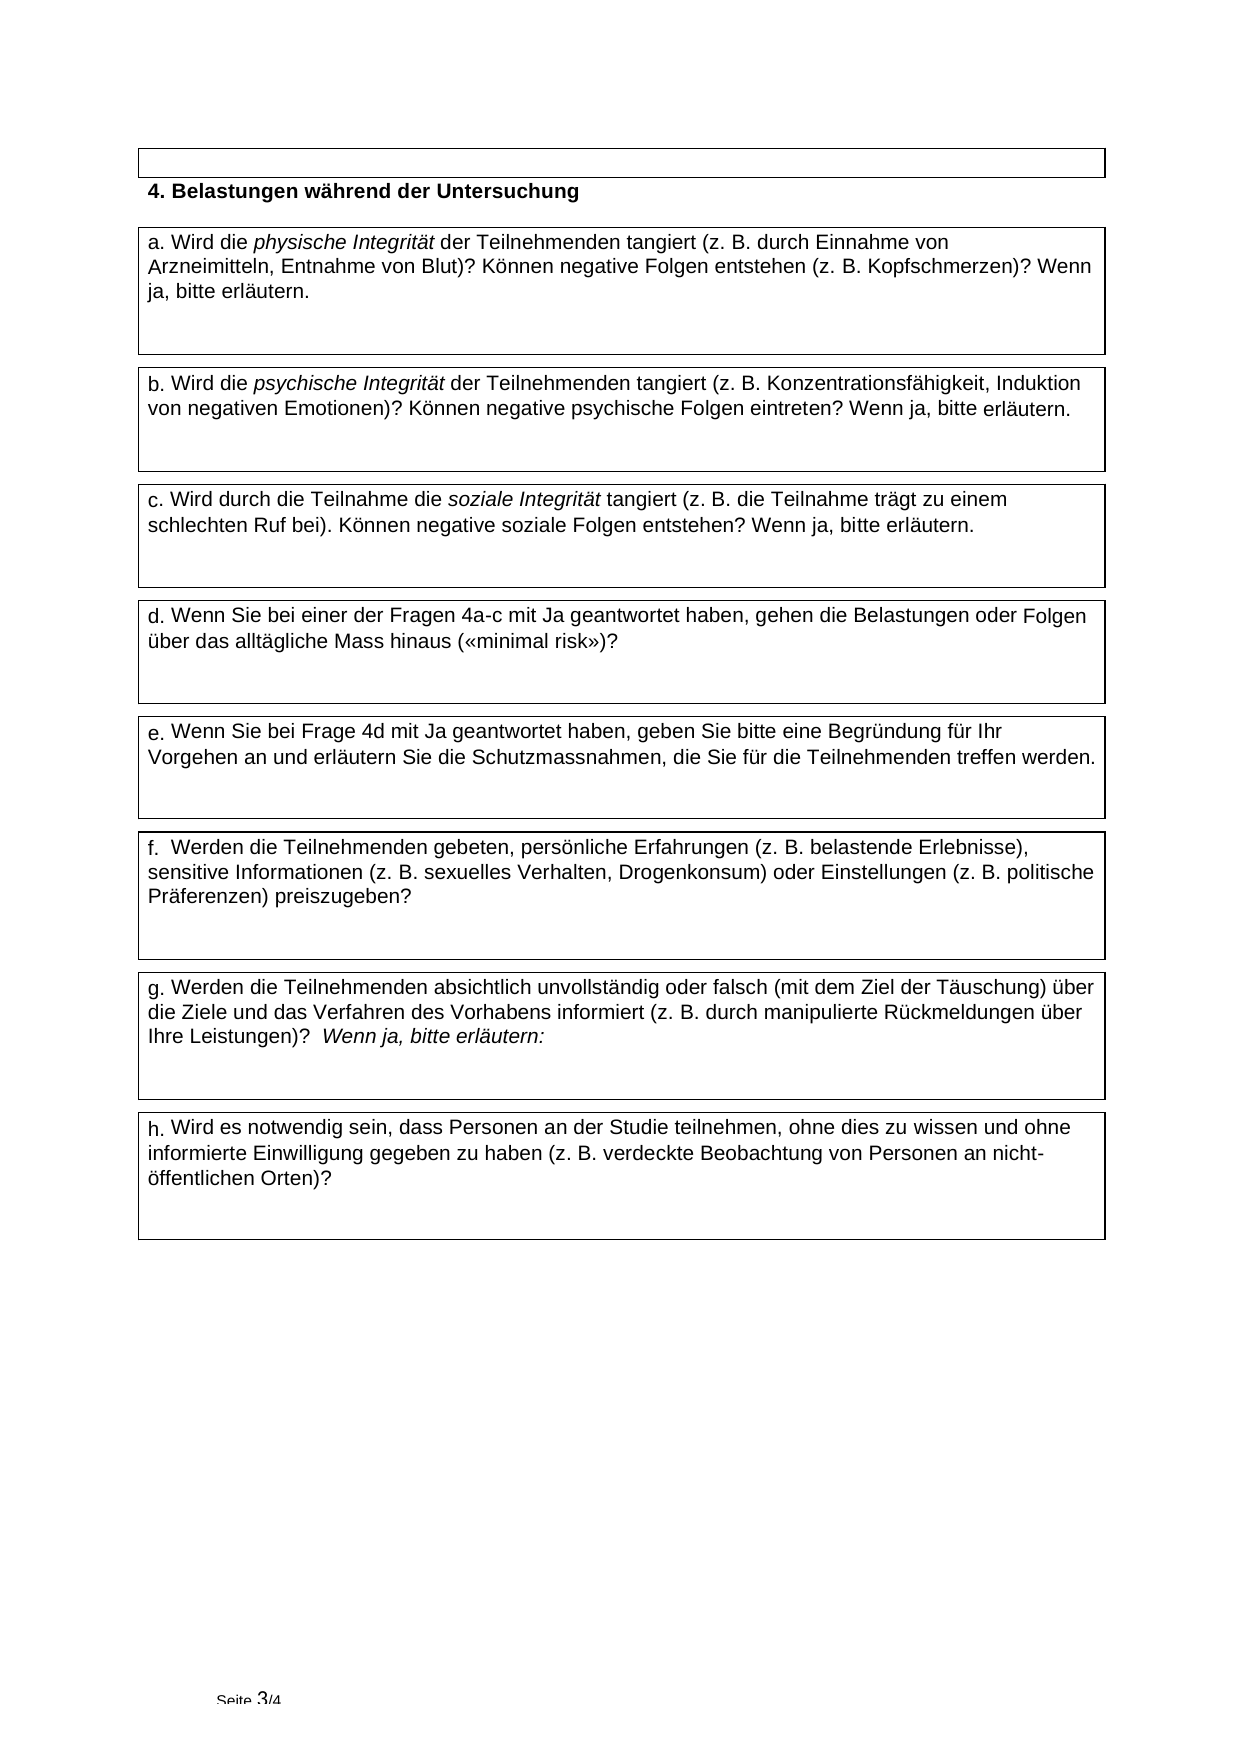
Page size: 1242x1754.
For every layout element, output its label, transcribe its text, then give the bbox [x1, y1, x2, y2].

text e. Wenn Sie bei Frage 4d mit Ja geantwortet haben, geben Sie bitte eine Begründung für Ihr Vorgehen an und erläutern Sie die Schutzmassnahmen, die Sie für die Teilnehmenden treffen werden. [139, 717, 1104, 768]
text b. Wird die psychische Integrität der Teilnehmenden tangiert (z. B. Konzentrationsfähigkeit, Induktion von negativen Emotionen)? Können negative psychische Folgen eintreten? Wenn ja, bitte erläutern. [139, 368, 1104, 421]
text h. Wird es notwendig sein, dass Personen an der Studie teilnehmen, ohne dies zu wissen und ohne informierte Einwilligung gegeben zu haben (z. B. verdeckte Beobachtung von Personen an nicht-öffentlichen Orten)? [139, 1113, 1104, 1189]
text a. Wird die physische Integrität der Teilnehmenden tangiert (z. B. durch Einnahme von [139, 228, 1104, 251]
text d. Wenn Sie bei einer der Fragen 4a-c mit Ja geantwortet haben, gehen die Belastungen oder Folgen über das alltägliche Mass hinaus («minimal risk»)? [139, 601, 1104, 653]
text g. Werden die Teilnehmenden absichtlich unvollständig oder falsch (mit dem Ziel der Täuschung) über die Ziele und das Verfahren des Vorhabens informiert (z. B. durch manipulierte Rückmeldungen über Ihre Leistungen)? Wenn ja, bitte erläutern: [139, 973, 1104, 1049]
text f. Werden die Teilnehmenden gebeten, persönliche Erfahrungen (z. B. belastende Erlebnisse), sensitive Informationen (z. B. sexuelles Verhalten, Drogenkonsum) oder Einstellungen (z. B. politische Präferenzen) preiszugeben? [139, 833, 1104, 909]
text Arzneimitteln, Entnahme von Blut)? Können negative Folgen entstehen (z. B. Kopfschmerzen)? Wenn ja, bitte erläutern. [139, 251, 1104, 304]
text 4. Belastungen während der Untersuchung [148, 178, 1096, 203]
text c. Wird durch die Teilnahme die soziale Integrität tangiert (z. B. die Teilnahme trägt zu einem schlechten Ruf bei). Können negative soziale Folgen entstehen? Wenn ja, bitte erläutern. [139, 485, 1104, 537]
